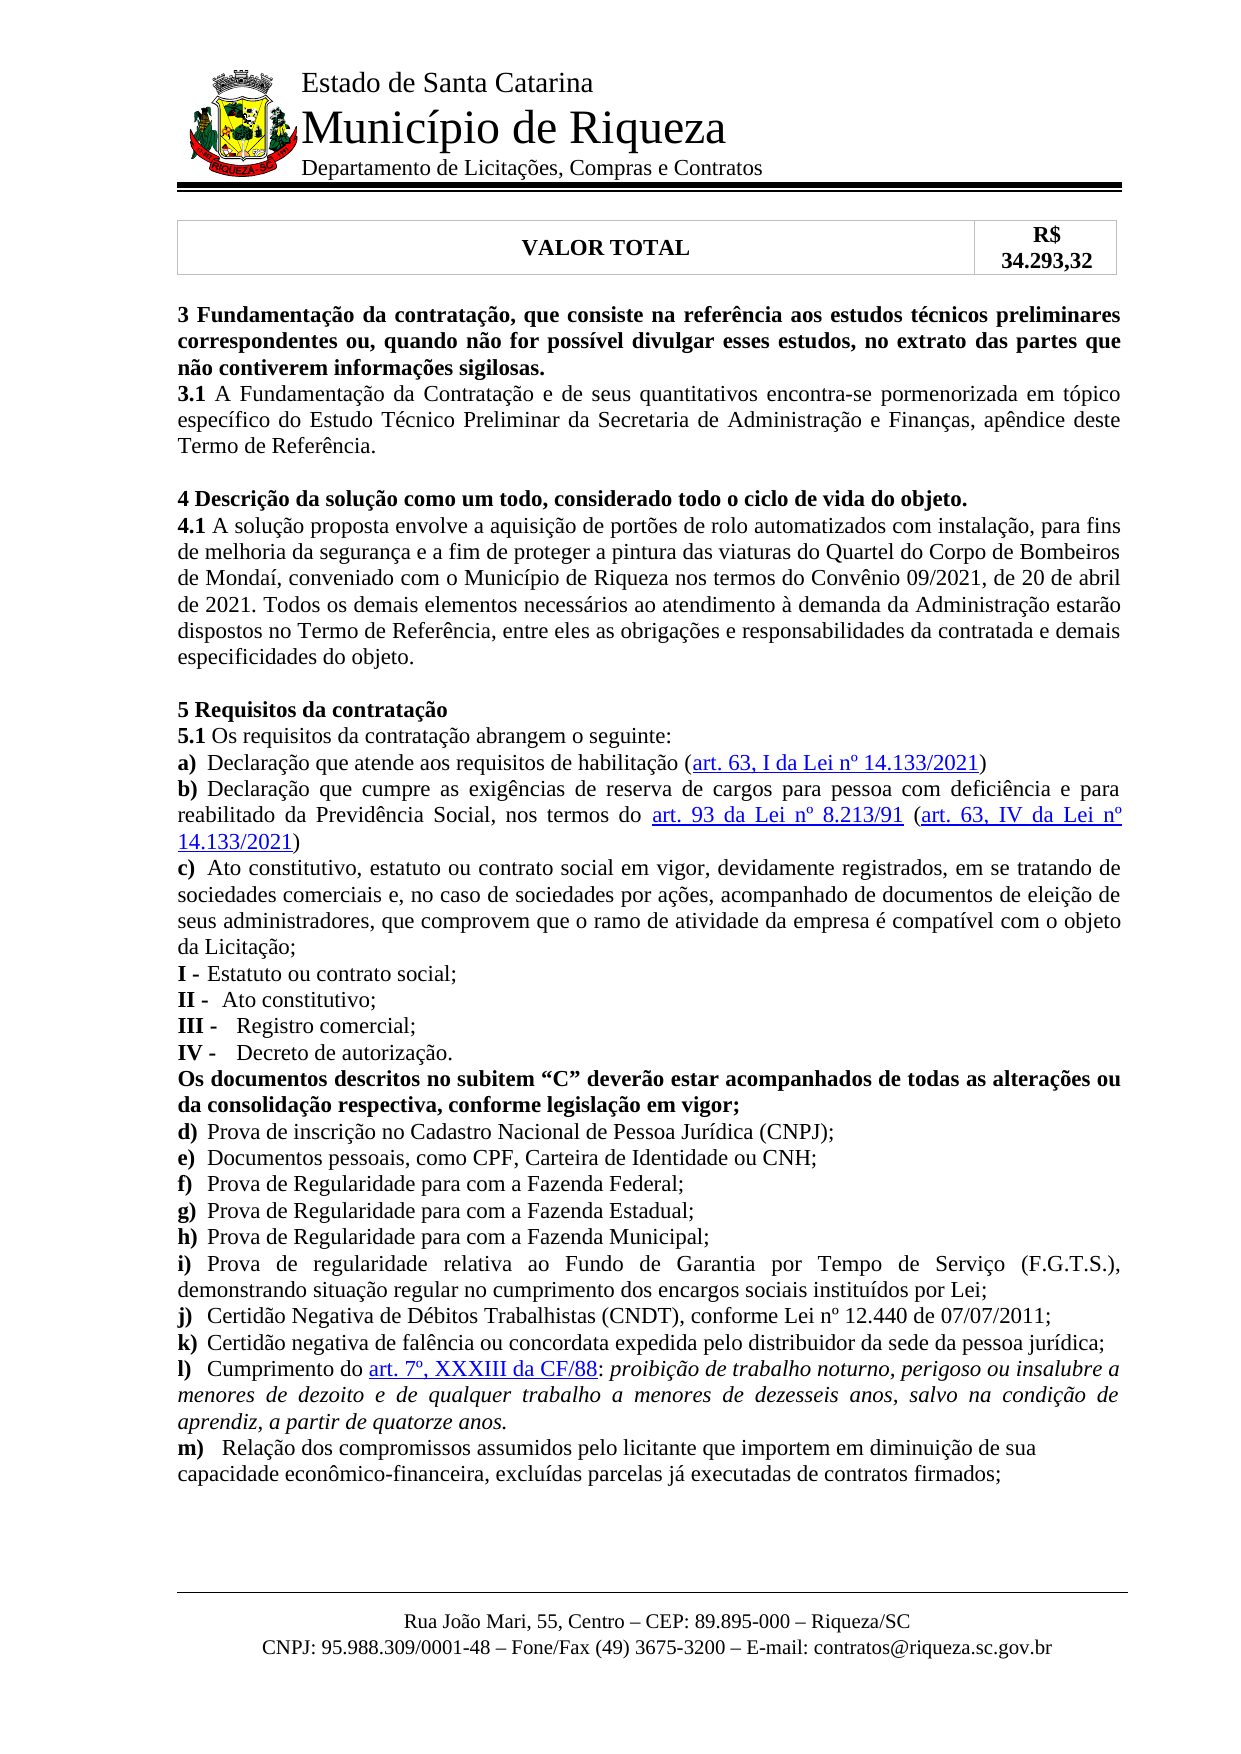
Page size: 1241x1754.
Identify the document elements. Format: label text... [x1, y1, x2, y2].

table_cell R$ 34.293,32 [975, 221, 1116, 273]
text 3 Fundamentação da contratação, que consiste na referência aos estudos técnicos preliminares correspondentes ou, quando não for possível divulgar esses estudos, no extrato das partes que não contiverem informações sigilosas. [177, 301, 1122, 380]
list Ato constitutivo; [177, 986, 1122, 1012]
text 4 Descrição da solução como um todo, considerado todo o ciclo de vida do objeto. [177, 485, 1122, 512]
list Prova de Regularidade para com a Fazenda Municipal; [177, 1223, 1122, 1249]
list Cumprimento do art. 7º, XXXIII da CF/88: proibição de trabalho noturno, perigoso ou insalubre a menores de dezoito e de qualquer trabalho a menores de dezesseis anos, salvo na condição de aprendiz, a partir de quatorze anos. [177, 1355, 1122, 1434]
list Prova de regularidade relativa ao Fundo de Garantia por Tempo de Serviço (F.G.T.S.), demonstrando situação regular no cumprimento dos encargos sociais instituídos por Lei; [177, 1249, 1122, 1302]
table_cell VALOR TOTAL [178, 221, 974, 273]
list Declaração que atende aos requisitos de habilitação (art. 63, I da Lei nº 14.133/2021) [177, 749, 1122, 775]
list Certidão negativa de falência ou concordata expedida pelo distribuidor da sede da pessoa jurídica; [177, 1329, 1122, 1355]
list Relação dos compromissos assumidos pelo licitante que importem em diminuição de sua capacidade econômico-financeira, excluídas parcelas já executadas de contratos firmados; [177, 1434, 1122, 1487]
list Declaração que cumpre as exigências de reserva de cargos para pessoa com deficiência e para reabilitado da Previdência Social, nos termos do art. 93 da Lei nº 8.213/91 (art. 63, IV da Lei nº 14.133/2021) [177, 775, 1122, 854]
text 5.1 Os requisitos da contratação abrangem o seguinte: [177, 722, 1122, 749]
list Prova de Regularidade para com a Fazenda Federal; [177, 1171, 1122, 1197]
list Estatuto ou contrato social; [177, 960, 1122, 986]
text 4.1 A solução proposta envolve a aquisição de portões de rolo automatizados com instalação, para fins de melhoria da segurança e a fim de proteger a pintura das viaturas do Quartel do Corpo de Bombeiros de Mondaí, conveniado com o Município de Riqueza nos termos do Convênio 09/2021, de 20 de abril de 2021. Todos os demais elementos necessários ao atendimento à demanda da Administração estarão dispostos no Termo de Referência, entre eles as obrigações e responsabilidades da contratada e demais especificidades do objeto. [177, 512, 1122, 670]
list Prova de inscrição no Cadastro Nacional de Pessoa Jurídica (CNPJ); [177, 1118, 1122, 1144]
list Registro comercial; [177, 1012, 1122, 1039]
list Documentos pessoais, como CPF, Carteira de Identidade ou CNH; [177, 1144, 1122, 1171]
list Certidão Negativa de Débitos Trabalhistas (CNDT), conforme Lei nº 12.440 de 07/07/2011; [177, 1302, 1122, 1329]
text Os documentos descritos no subitem “C” deverão estar acompanhados de todas as alterações ou da consolidação respectiva, conforme legislação em vigor; [177, 1065, 1122, 1118]
text 5 Requisitos da contratação [177, 696, 1122, 722]
text 3.1 A Fundamentação da Contratação e de seus quantitativos encontra-se pormenorizada em tópico específico do Estudo Técnico Preliminar da Secretaria de Administração e Finanças, apêndice deste Termo de Referência. [177, 380, 1122, 459]
list Ato constitutivo, estatuto ou contrato social em vigor, devidamente registrados, em se tratando de sociedades comerciais e, no caso de sociedades por ações, acompanhado de documentos de eleição de seus administradores, que comprovem que o ramo de atividade da empresa é compatível com o objeto da Licitação; [177, 854, 1122, 960]
list Decreto de autorização. [177, 1039, 1122, 1065]
list Prova de Regularidade para com a Fazenda Estadual; [177, 1197, 1122, 1223]
